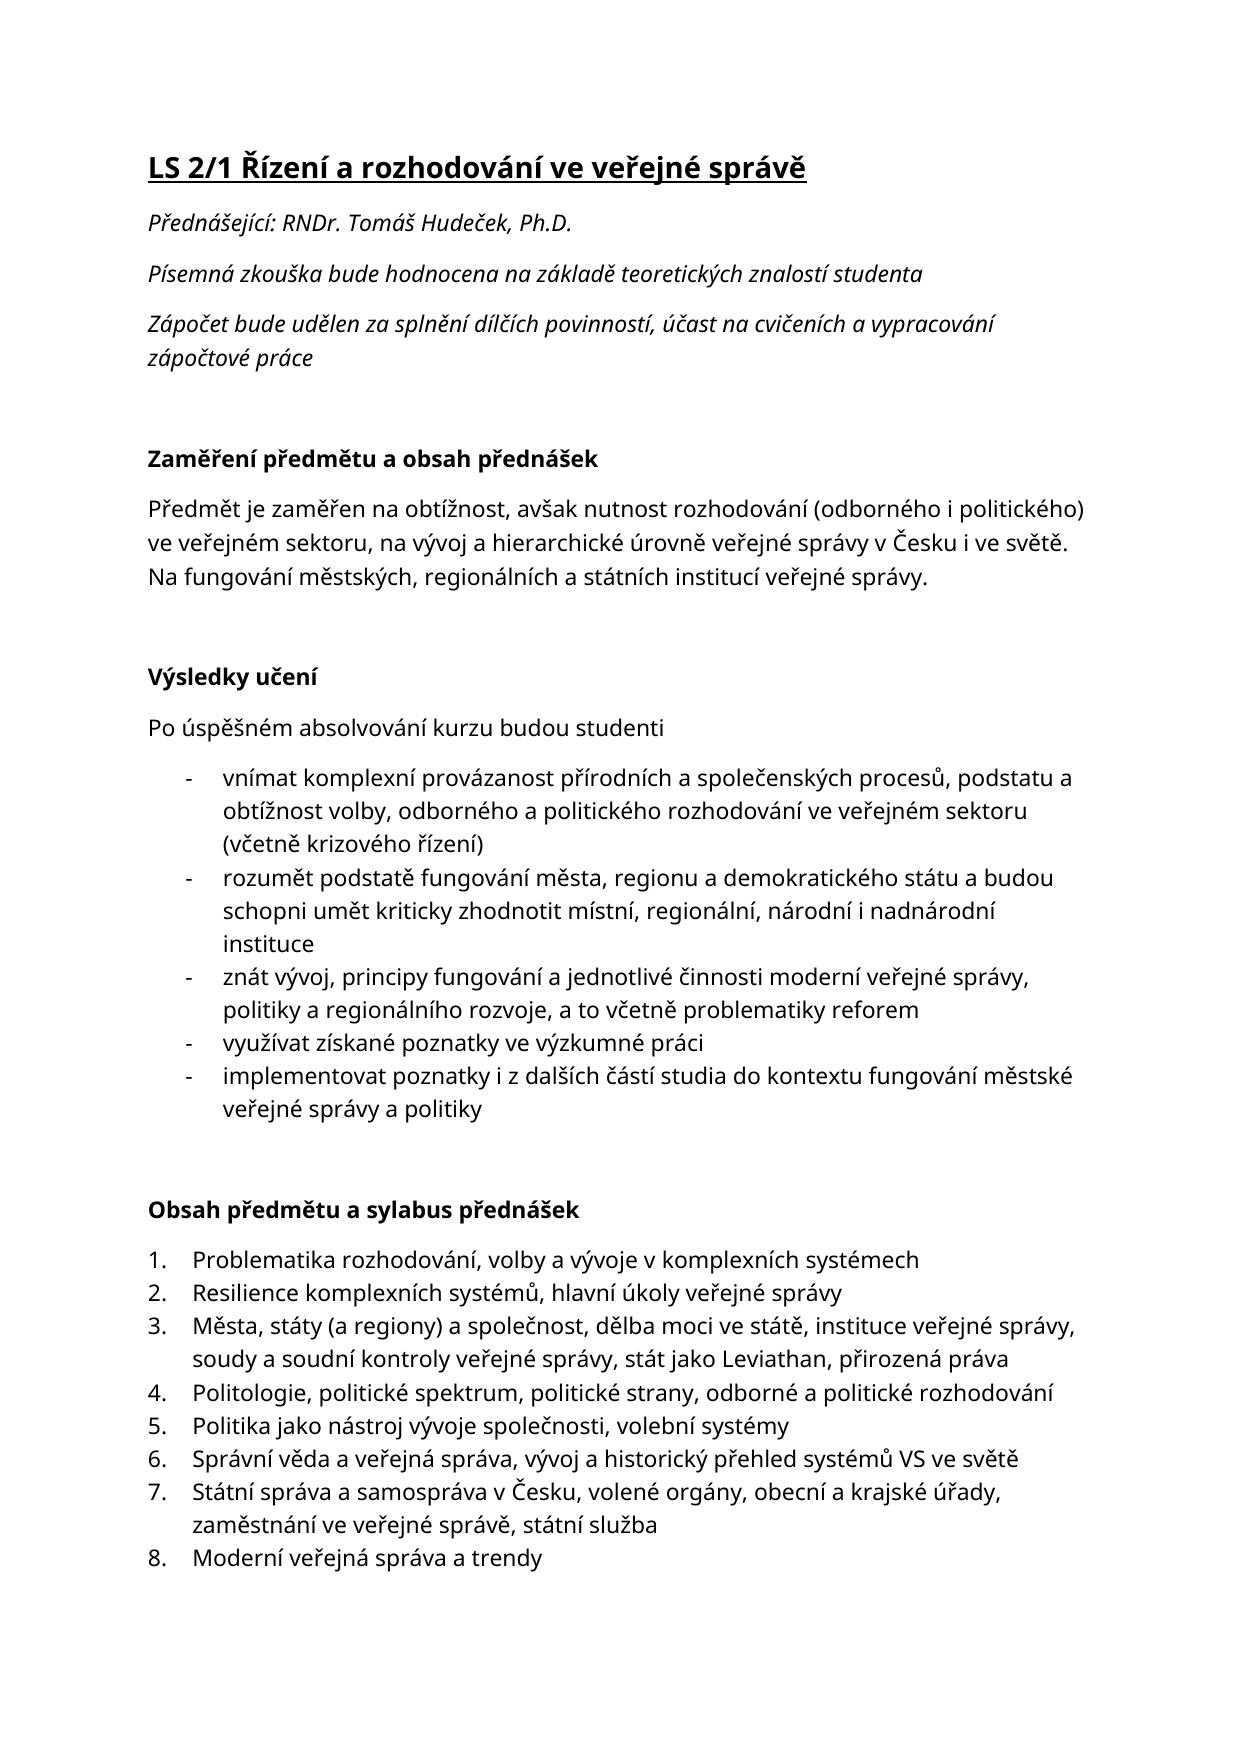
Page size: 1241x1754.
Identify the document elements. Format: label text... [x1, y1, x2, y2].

list Resilience komplexních systémů, hlavní úkoly veřejné správy [148, 1277, 1093, 1308]
list implementovat poznatky i z dalších částí studia do kontextu fungování městské veřejné správy a politiky [185, 1060, 1093, 1124]
text Předmět je zaměřen na obtížnost, avšak nutnost rozhodování (odborného i politického) ve veřejném sektoru, na vývoj a hierarchické úrovně veřejné správy v Česku i ve světě. Na fungování městských, regionálních a státních institucí veřejné správy. [148, 493, 1093, 592]
list rozumět podstatě fungování města, regionu a demokratického státu a budou schopni umět kriticky zhodnotit místní, regionální, národní i nadnárodní instituce [185, 861, 1093, 959]
list Státní správa a samospráva v Česku, volené orgány, obecní a krajské úřady, zaměstnání ve veřejné správě, státní služba [148, 1476, 1093, 1540]
list Správní věda a veřejná správa, vývoj a historický přehled systémů VS ve světě [148, 1443, 1093, 1474]
list Města, státy (a regiony) a společnost, dělba moci ve státě, instituce veřejné správy, soudy a soudní kontroly veřejné správy, stát jako Leviathan, přirozená práva [148, 1310, 1093, 1374]
text Po úspěšném absolvování kurzu budou studenti [148, 712, 1093, 743]
text Výsledky učení [148, 661, 1093, 692]
list využívat získané poznatky ve výzkumné práci [185, 1027, 1093, 1058]
text Zápočet bude udělen za splnění dílčích povinností, účast na cvičeních a vypracování zápočtové práce [148, 308, 1093, 373]
text Přednášející: RNDr. Tomáš Hudeček, Ph.D. [148, 207, 1093, 238]
list znát vývoj, principy fungování a jednotlivé činnosti moderní veřejné správy, politiky a regionálního rozvoje, a to včetně problematiky reforem [185, 961, 1093, 1025]
list Moderní veřejná správa a trendy [148, 1542, 1093, 1573]
text Písemná zkouška bude hodnocena na základě teoretických znalostí studenta [148, 257, 1093, 289]
list Problematika rozhodování, volby a vývoje v komplexních systémech [148, 1244, 1093, 1275]
list Politika jako nástroj vývoje společnosti, volební systémy [148, 1409, 1093, 1441]
list vnímat komplexní provázanost přírodních a společenských procesů, podstatu a obtížnost volby, odborného a politického rozhodování ve veřejném sektoru (včetně krizového řízení) [185, 762, 1093, 859]
list Politologie, politické spektrum, politické strany, odborné a politické rozhodování [148, 1376, 1093, 1408]
text LS 2/1 Řízení a rozhodování ve veřejné správě [148, 148, 1093, 187]
text Obsah předmětu a sylabus přednášek [148, 1193, 1093, 1225]
text Zaměření předmětu a obsah přednášek [148, 442, 1093, 474]
